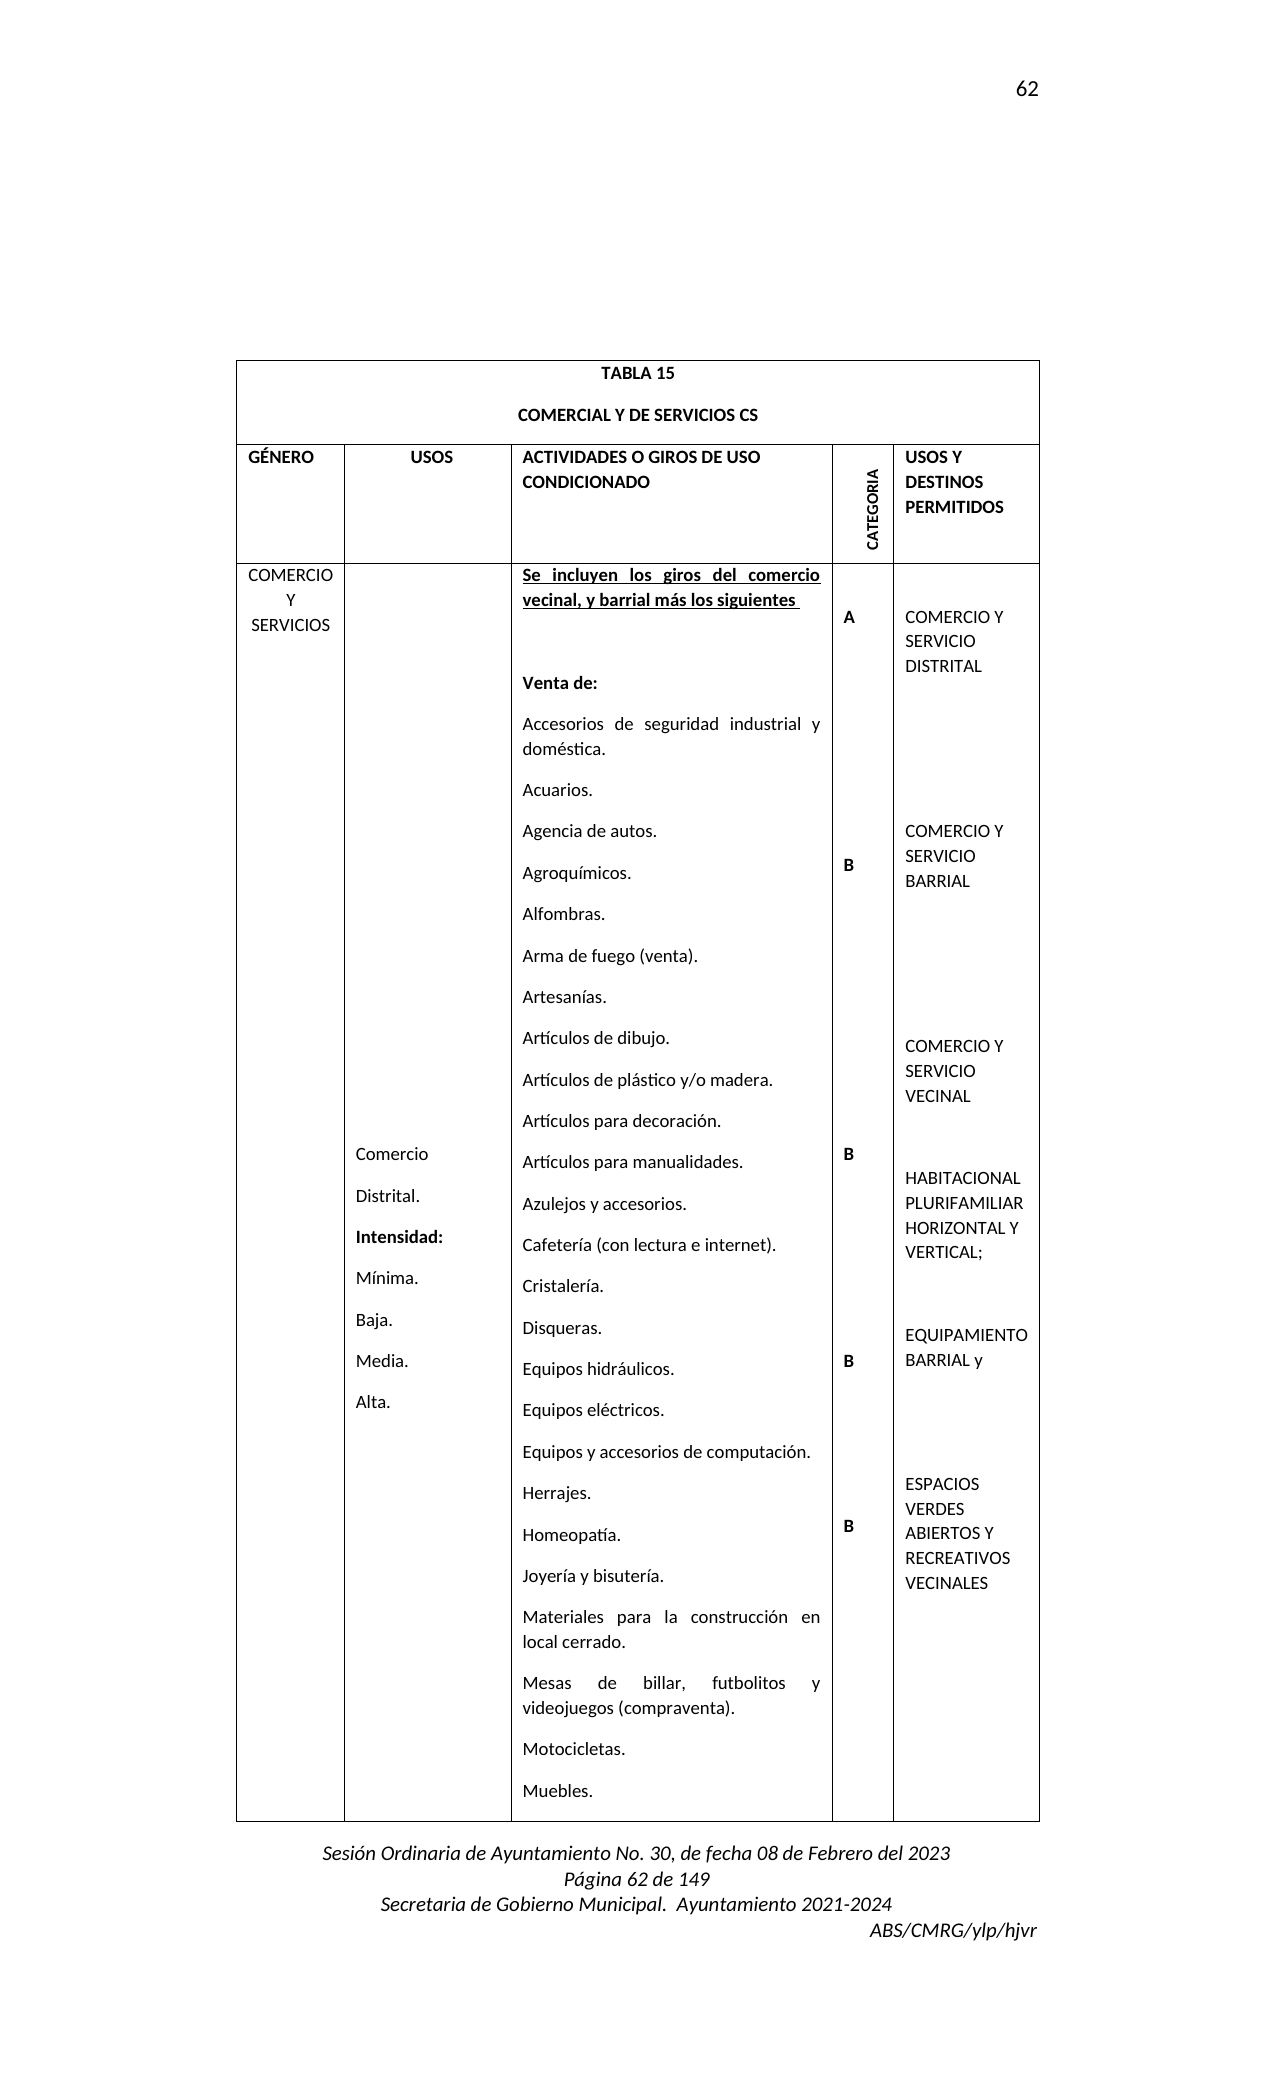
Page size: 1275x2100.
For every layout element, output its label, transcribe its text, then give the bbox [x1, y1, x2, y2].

table_cell CATEGORIA [833, 445, 893, 562]
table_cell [345, 564, 511, 1821]
table_header TABLA 15 COMERCIAL Y DE SERVICIOS CS [237, 361, 1039, 444]
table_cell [237, 564, 344, 1821]
table_cell USOS Y DESTINOS PERMITIDOS [894, 445, 1039, 562]
table_cell USOS [345, 445, 511, 562]
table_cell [894, 564, 1039, 1821]
table_cell A B B B B [833, 564, 893, 1821]
table_cell GÉNERO [237, 445, 344, 562]
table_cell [512, 564, 832, 1821]
table_cell ACTIVIDADES O GIROS DE USO CONDICIONADO [512, 445, 832, 562]
